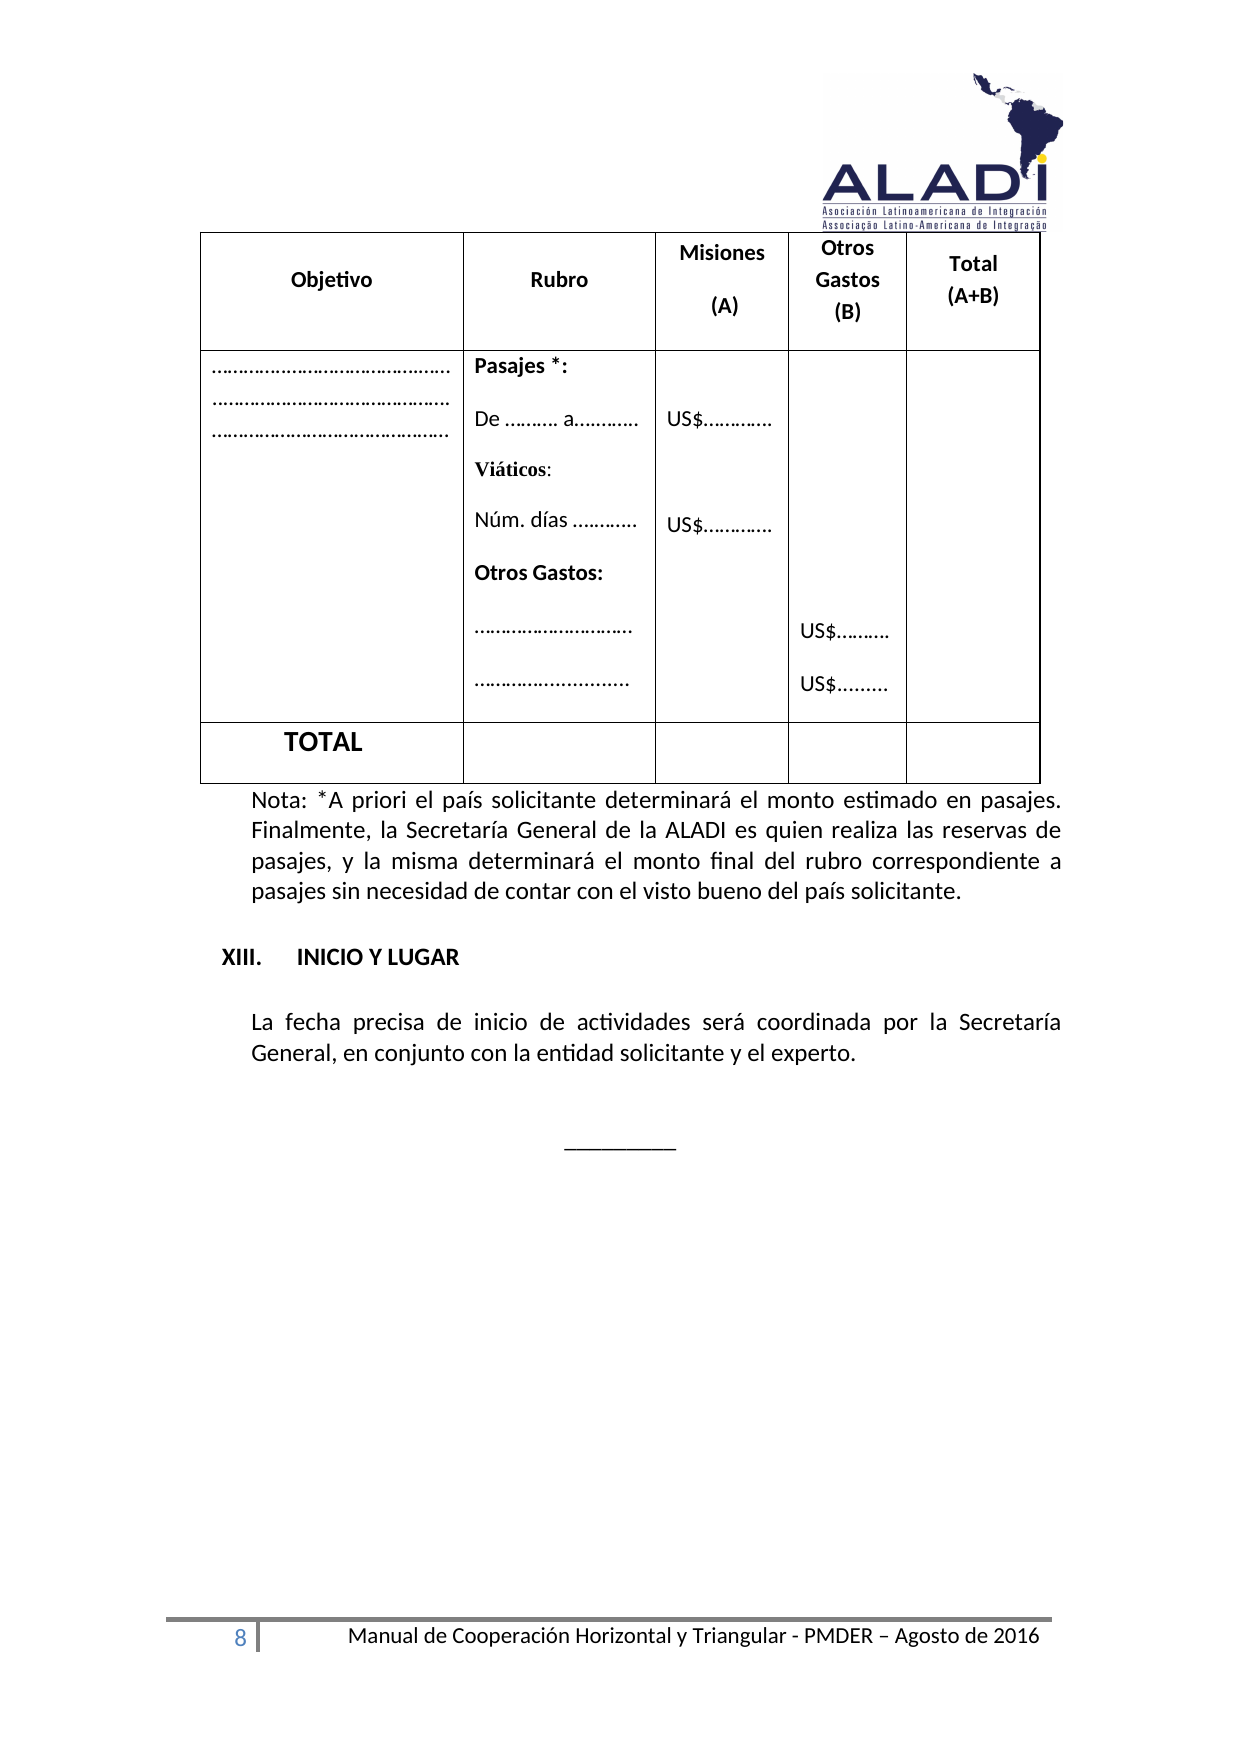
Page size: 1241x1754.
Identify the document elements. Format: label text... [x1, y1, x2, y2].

table_cell US$…………. US$…………. [656, 351, 788, 722]
table_cell [789, 723, 906, 783]
table_header Misiones (A) [656, 233, 788, 350]
table_cell [907, 723, 1039, 783]
table_cell Pasajes *: De ………. a….…….. Viáticos: Núm. días ….…….. Otros Gastos: ………………………… …………................ [464, 351, 655, 722]
picture [822, 73, 1064, 232]
text _________ [177, 1123, 1063, 1154]
table_cell US$………. US$......... [789, 351, 906, 722]
table_header Objetivo [201, 233, 463, 350]
table_cell TOTAL [201, 723, 463, 783]
table_cell [464, 723, 655, 783]
table_header Total (A+B) [907, 233, 1039, 350]
table_cell [907, 351, 1039, 722]
list INICIO Y LUGAR [222, 941, 1063, 972]
table_header Otros Gastos (B) [789, 233, 906, 350]
table_cell [656, 723, 788, 783]
text Nota: *A priori el país solicitante determinará el monto estimado en pasajes. Finalmente, la Secretaría General de la ALADI es quien realiza las reservas de pasajes, y la misma determinará el monto final del rubro correspondiente a pasajes sin necesidad de contar con el visto bueno del país solicitante. [251, 784, 1063, 906]
text La fecha precisa de inicio de actividades será coordinada por la Secretaría General, en conjunto con la entidad solicitante y el experto. [251, 1007, 1063, 1068]
table_cell …………..…………………….…… ..…………………………………….……………………………………… [201, 351, 463, 722]
table_header Rubro [464, 233, 655, 350]
